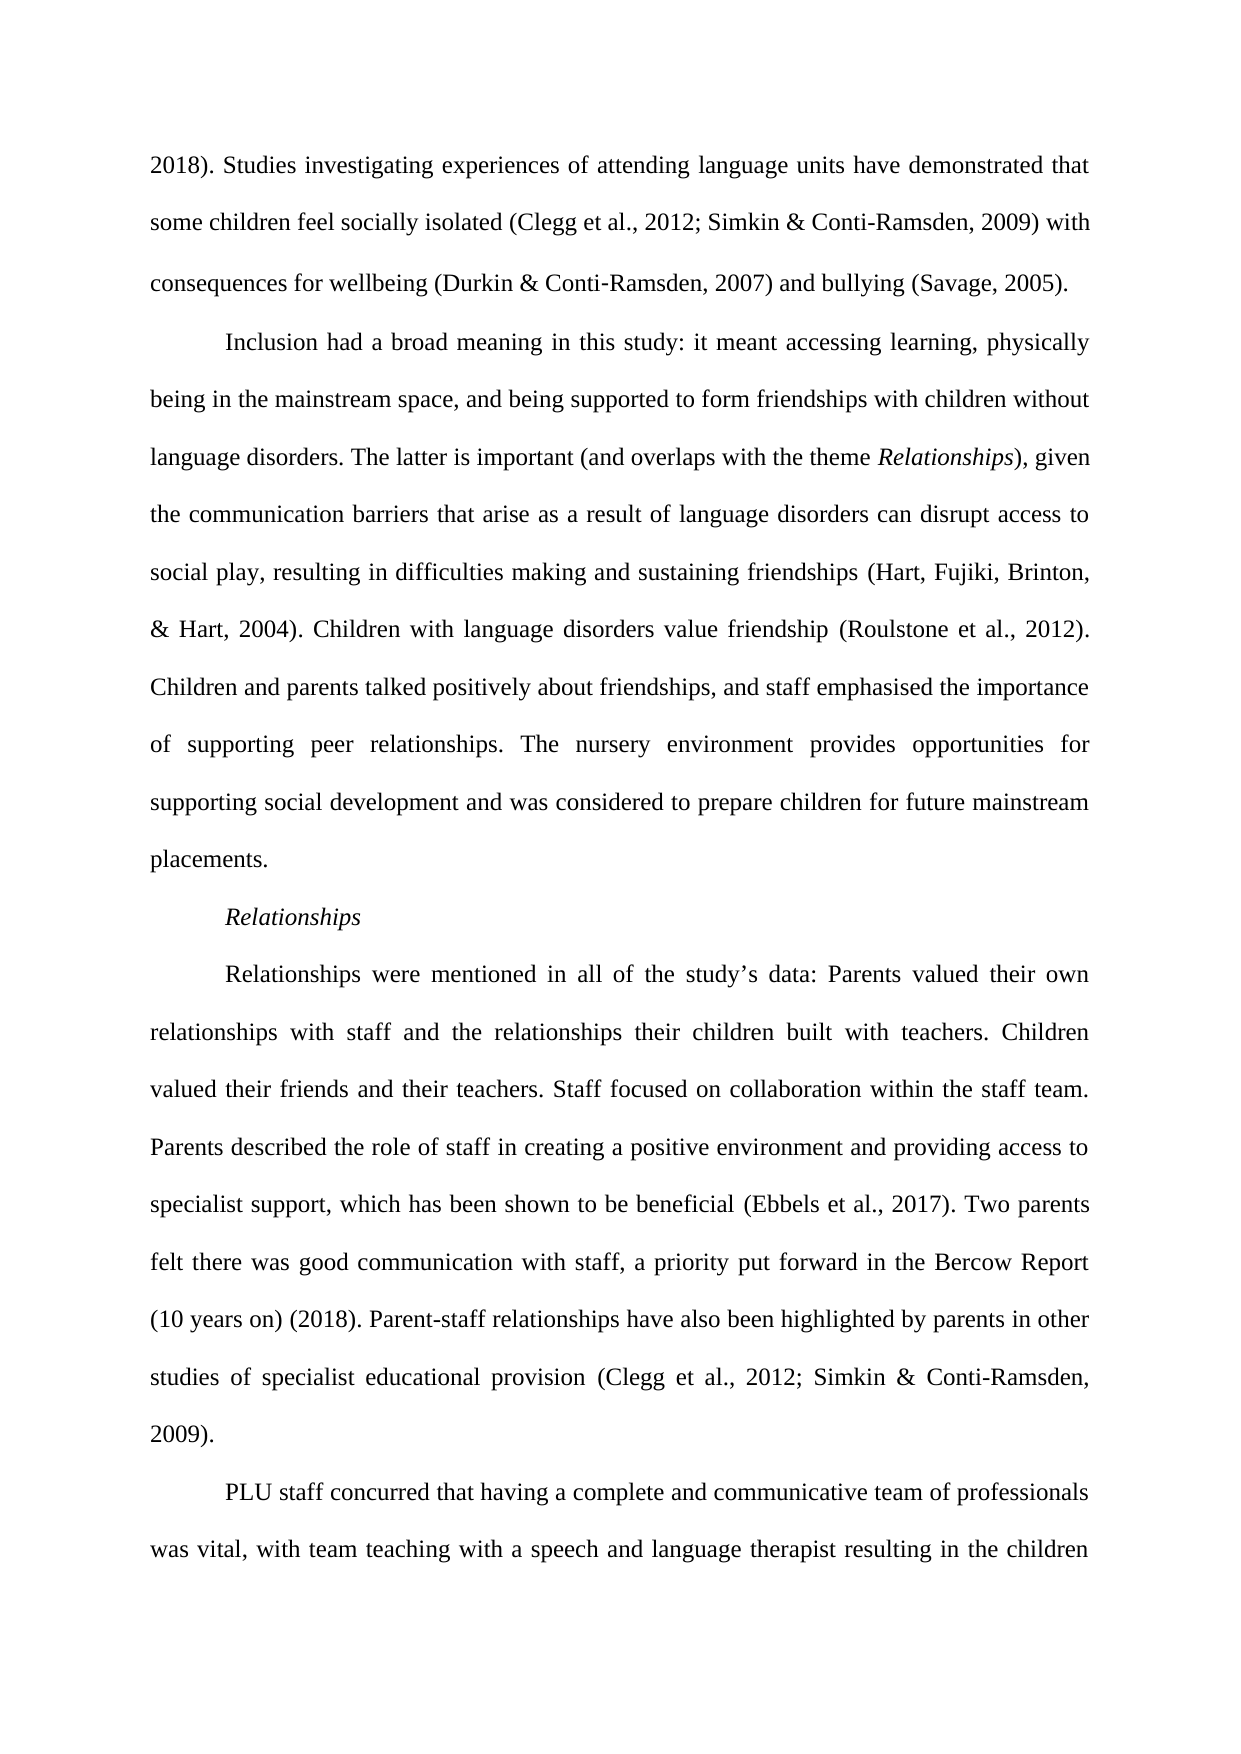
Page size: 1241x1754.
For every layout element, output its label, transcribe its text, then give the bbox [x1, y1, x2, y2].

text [150, 150, 1090, 296]
text Relationships [150, 902, 1090, 930]
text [150, 1477, 1090, 1563]
text Relationships were mentioned in all of the study’s data: Parents valued their own relationships with staff and the relationships their children built with teachers. Children valued their friends and their teachers. Staff focused on collaboration within the staff team. Parents described the role of staff in creating a positive environment and providing access to specialist support, which has been shown to be beneficial (Ebbels et al., 2017). Two parents felt there was good communication with staff, a priority put forward in the Bercow Report (10 years on) (2018). Parent-staff relationships have also been highlighted by parents in other studies of specialist educational provision (Clegg et al., 2012; Simkin & Conti-Ramsden, 2009). [150, 959, 1090, 1448]
text Inclusion had a broad meaning in this study: it meant accessing learning, physically being in the mainstream space, and being supported to form friendships with children without language disorders. The latter is important (and overlaps with the theme Relationships), given the communication barriers that arise as a result of language disorders can disrupt access to social play, resulting in difficulties making and sustaining friendships (Hart, Fujiki, Brinton, & Hart, 2004). Children with language disorders value friendship (Roulstone et al., 2012). Children and parents talked positively about friendships, and staff emphasised the importance of supporting peer relationships. The nursery environment provides opportunities for supporting social development and was considered to prepare children for future mainstream placements. [150, 327, 1090, 873]
